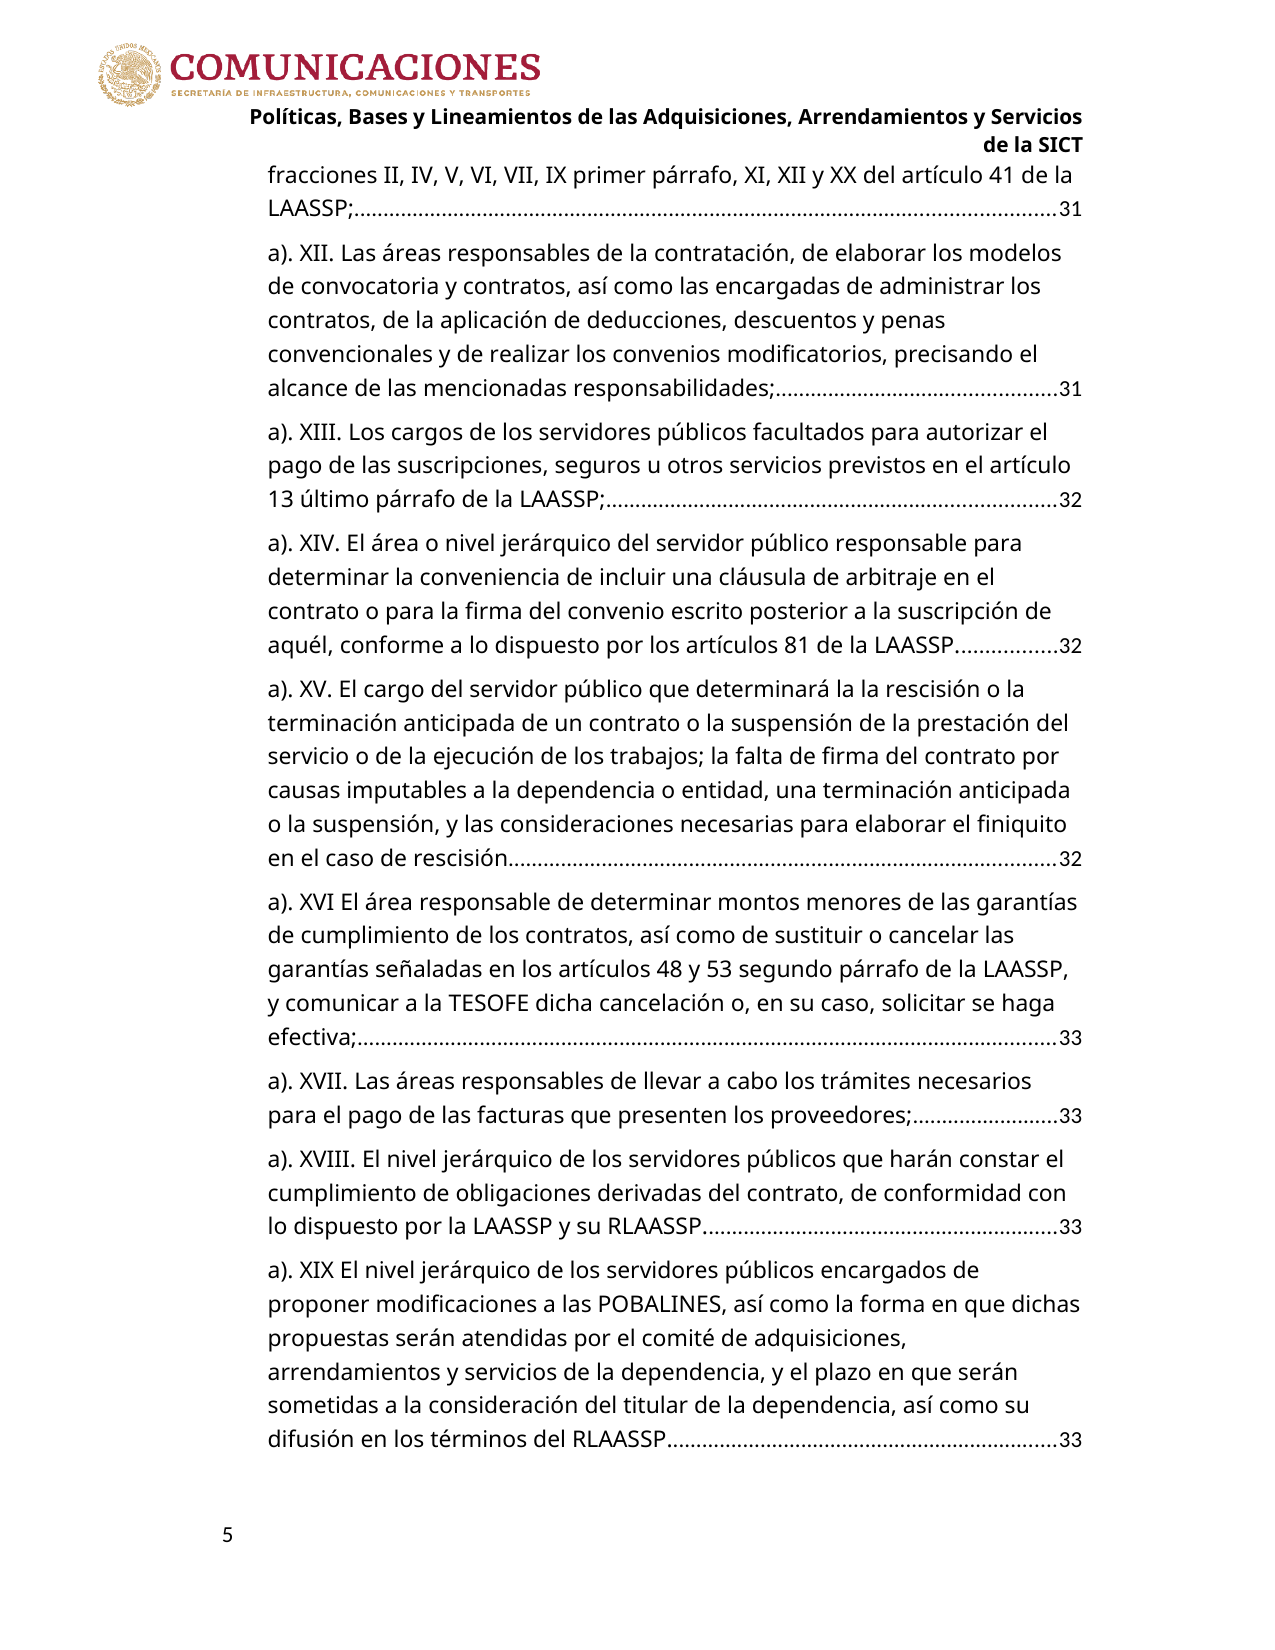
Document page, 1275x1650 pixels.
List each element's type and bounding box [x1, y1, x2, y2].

picture [88, 34, 550, 113]
